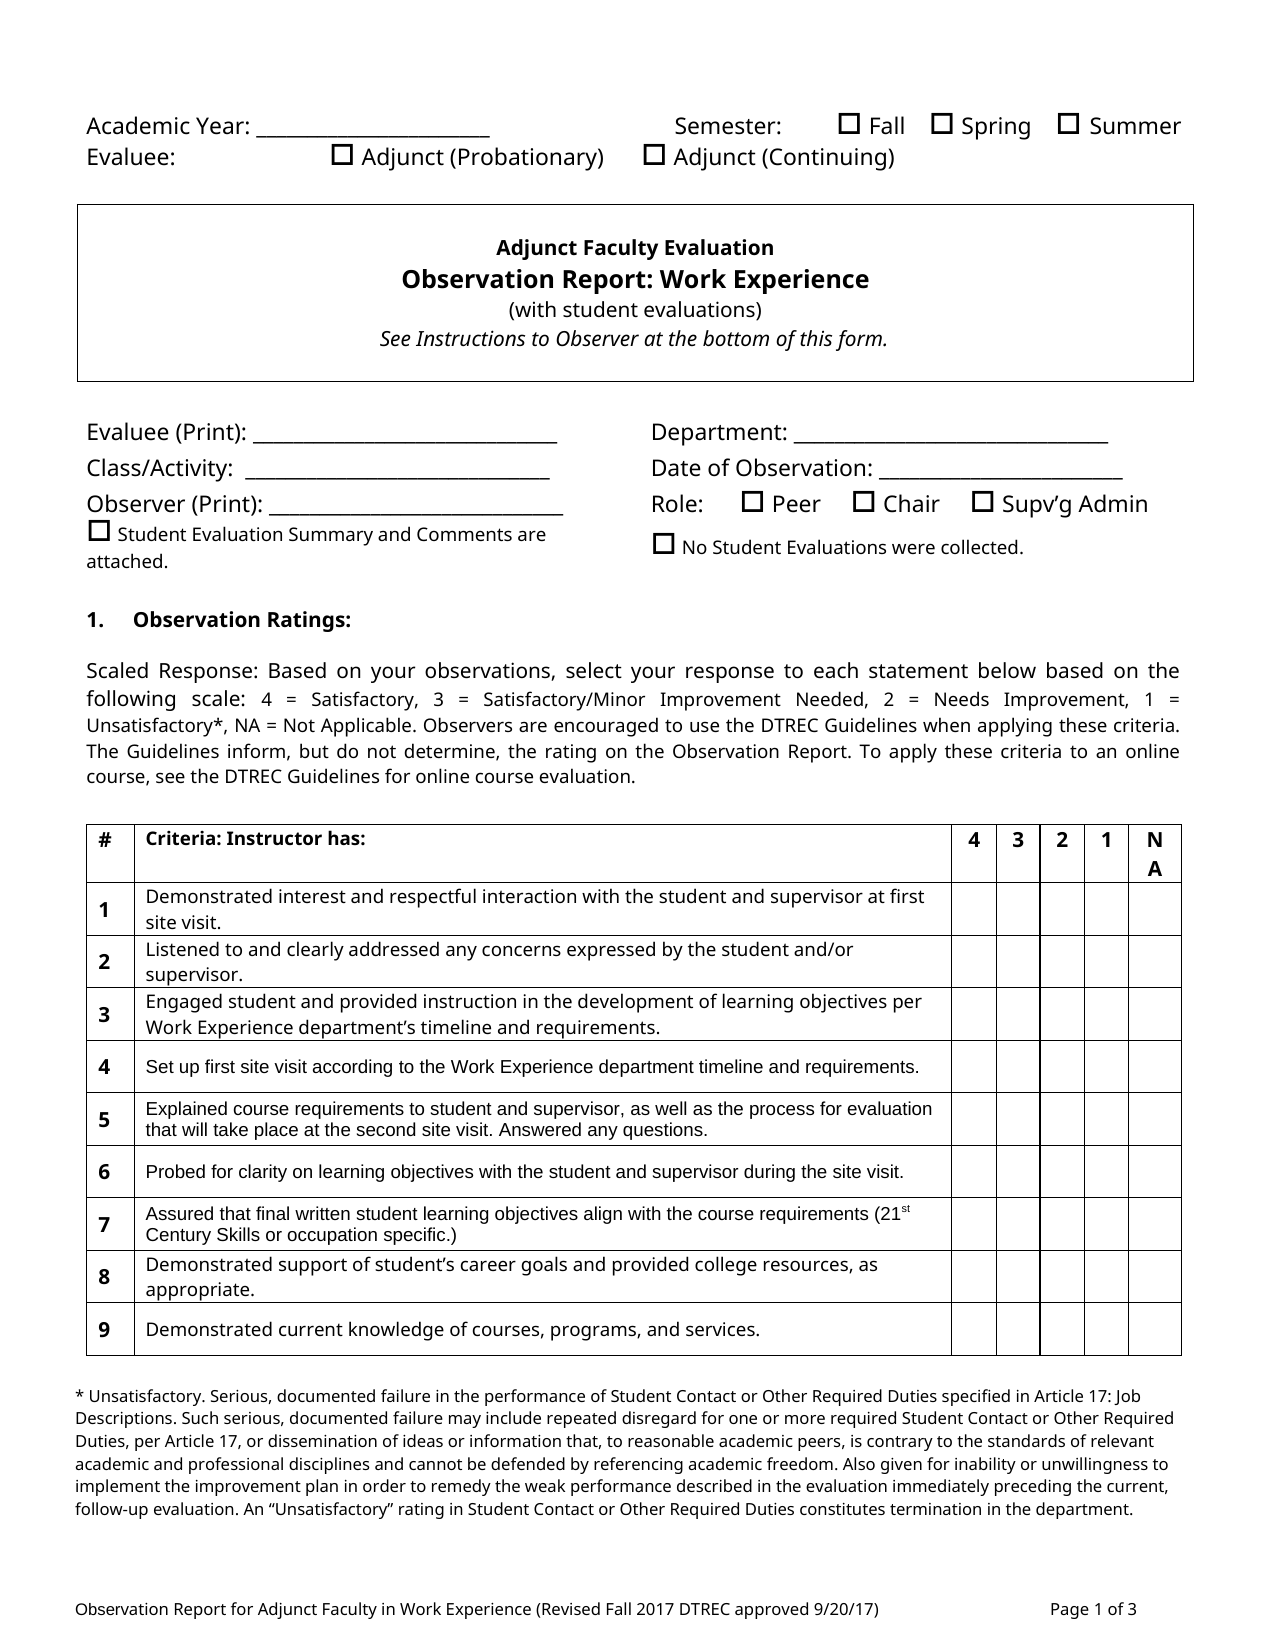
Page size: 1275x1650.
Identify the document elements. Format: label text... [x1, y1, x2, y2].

table_cell [1085, 936, 1128, 987]
table_cell [1085, 1041, 1128, 1092]
table_cell [952, 988, 996, 1040]
table_cell [1085, 883, 1128, 935]
table_cell [1085, 1303, 1128, 1355]
table_header # [87, 825, 134, 882]
table_cell 6 [87, 1146, 134, 1197]
table_cell Student Evaluation Summary and Comments are attached. [75, 521, 639, 573]
table_cell Class/Activity: ______________________________ [75, 449, 639, 485]
table_cell [1129, 1146, 1181, 1197]
table_cell [997, 1093, 1039, 1145]
table_cell [952, 1303, 996, 1355]
table_header 2 [1041, 825, 1084, 882]
table_cell [1129, 883, 1181, 935]
table_cell [1129, 936, 1181, 987]
table_cell [1041, 1198, 1084, 1250]
table_cell [997, 883, 1039, 935]
table_cell [1129, 1303, 1181, 1355]
table_cell [1129, 1041, 1181, 1092]
table_header NA [1129, 825, 1181, 882]
table_cell No Student Evaluations were collected. [639, 521, 1192, 573]
table_cell [952, 1041, 996, 1092]
table_header Department: _______________________________ [639, 413, 1192, 449]
table_header Academic Year: _______________________ [75, 110, 611, 141]
table_cell Evaluee: Adjunct (Probationary) Adjunct (Continuing) [75, 141, 1192, 172]
table_cell 2 [87, 936, 134, 987]
table_cell [1129, 1093, 1181, 1145]
table_cell [1085, 1093, 1128, 1145]
table_cell [997, 988, 1039, 1040]
table_cell [997, 1303, 1039, 1355]
table_cell Demonstrated interest and respectful interaction with the student and supervisor at first site visit. [135, 883, 951, 935]
table_cell [1041, 988, 1084, 1040]
table_cell [997, 1041, 1039, 1092]
text * Unsatisfactory. Serious, documented failure in the performance of Student Contact or Other Required Duties specified in Article 17: Job Descriptions. Such serious, documented failure may include repeated disregard for one or more required Student Contact or Other Required Duties, per Article 17, or dissemination of ideas or information that, to reasonable academic peers, is contrary to the standards of relevant academic and professional disciplines and cannot be defended by referencing academic freedom. Also given for inability or unwillingness to implement the improvement plan in order to remedy the weak performance described in the evaluation immediately preceding the current, follow-up evaluation. An “Unsatisfactory” rating in Student Contact or Other Required Duties constitutes termination in the department. [75, 1384, 1215, 1520]
table_cell [1041, 1041, 1084, 1092]
table_cell [952, 1198, 996, 1250]
table_header 3 [997, 825, 1039, 882]
table_header Semester: Fall Spring Summer [611, 110, 1192, 141]
table_cell Observer (Print): _____________________________ [75, 485, 639, 521]
table_cell 8 [87, 1251, 134, 1302]
table_cell Demonstrated support of student’s career goals and provided college resources, as appropriate. [135, 1251, 951, 1302]
table_cell Listened to and clearly addressed any concerns expressed by the student and/or supervisor. [135, 936, 951, 987]
table_cell Demonstrated current knowledge of courses, programs, and services. [135, 1303, 951, 1355]
table_header Criteria: Instructor has: [135, 825, 951, 882]
table_header Adjunct Faculty Evaluation Observation Report: Work Experience (with student evaluations) See Instructions to Observer at the bottom of this form. [78, 205, 1193, 381]
table_cell [1085, 1251, 1128, 1302]
table_cell Engaged student and provided instruction in the development of learning objectives per Work Experience department’s timeline and requirements. [135, 988, 951, 1040]
table_cell [952, 1251, 996, 1302]
table_cell 3 [87, 988, 134, 1040]
table_cell Set up first site visit according to the Work Experience department timeline and requirements. [135, 1041, 951, 1092]
table_cell [997, 936, 1039, 987]
table_cell [1041, 1251, 1084, 1302]
table_header 1. Observation Ratings: Scaled Response: Based on your observations, select your response to each statement below based on the following scale: 4 = Satisfactory, 3 = Satisfactory/Minor Improvement Needed, 2 = Needs Improvement, 1 = Unsatisfactory*, NA = Not Applicable. Observers are encouraged to use the DTREC Guidelines when applying these criteria. The Guidelines inform, but do not determine, the rating on the Observation Report. To apply these criteria to an online course, see the DTREC Guidelines for online course evaluation. [75, 605, 1192, 789]
table_cell [1085, 1198, 1128, 1250]
table_cell Date of Observation: ________________________ [639, 449, 1192, 485]
table_cell Probed for clarity on learning objectives with the student and supervisor during the site visit. [135, 1146, 951, 1197]
table_header 1 [1085, 825, 1128, 882]
table_cell [952, 883, 996, 935]
table_cell [1041, 883, 1084, 935]
table_cell 9 [87, 1303, 134, 1355]
table_cell [1041, 936, 1084, 987]
table_cell Role: Peer Chair Supv’g Admin [639, 485, 1192, 521]
table_cell 5 [87, 1093, 134, 1145]
table_cell [997, 1251, 1039, 1302]
table_cell [1129, 1198, 1181, 1250]
table_cell [1041, 1146, 1084, 1197]
table_cell 4 [87, 1041, 134, 1092]
table_cell 7 [87, 1198, 134, 1250]
table_cell [1041, 1093, 1084, 1145]
table_header Evaluee (Print): ______________________________ [75, 413, 639, 449]
table_cell [1129, 988, 1181, 1040]
table_cell [952, 936, 996, 987]
table_cell [1129, 1251, 1181, 1302]
table_cell 1 [87, 883, 134, 935]
table_cell Explained course requirements to student and supervisor, as well as the process for evaluation that will take place at the second site visit. Answered any questions. [135, 1093, 951, 1145]
table_header 4 [952, 825, 996, 882]
table_cell [997, 1198, 1039, 1250]
table_cell [1085, 1146, 1128, 1197]
table_cell [1085, 988, 1128, 1040]
table_cell [1041, 1303, 1084, 1355]
table_cell [952, 1146, 996, 1197]
table_cell [952, 1093, 996, 1145]
table_cell [997, 1146, 1039, 1197]
table_cell Assured that final written student learning objectives align with the course requirements (21st Century Skills or occupation specific.) [135, 1198, 951, 1250]
